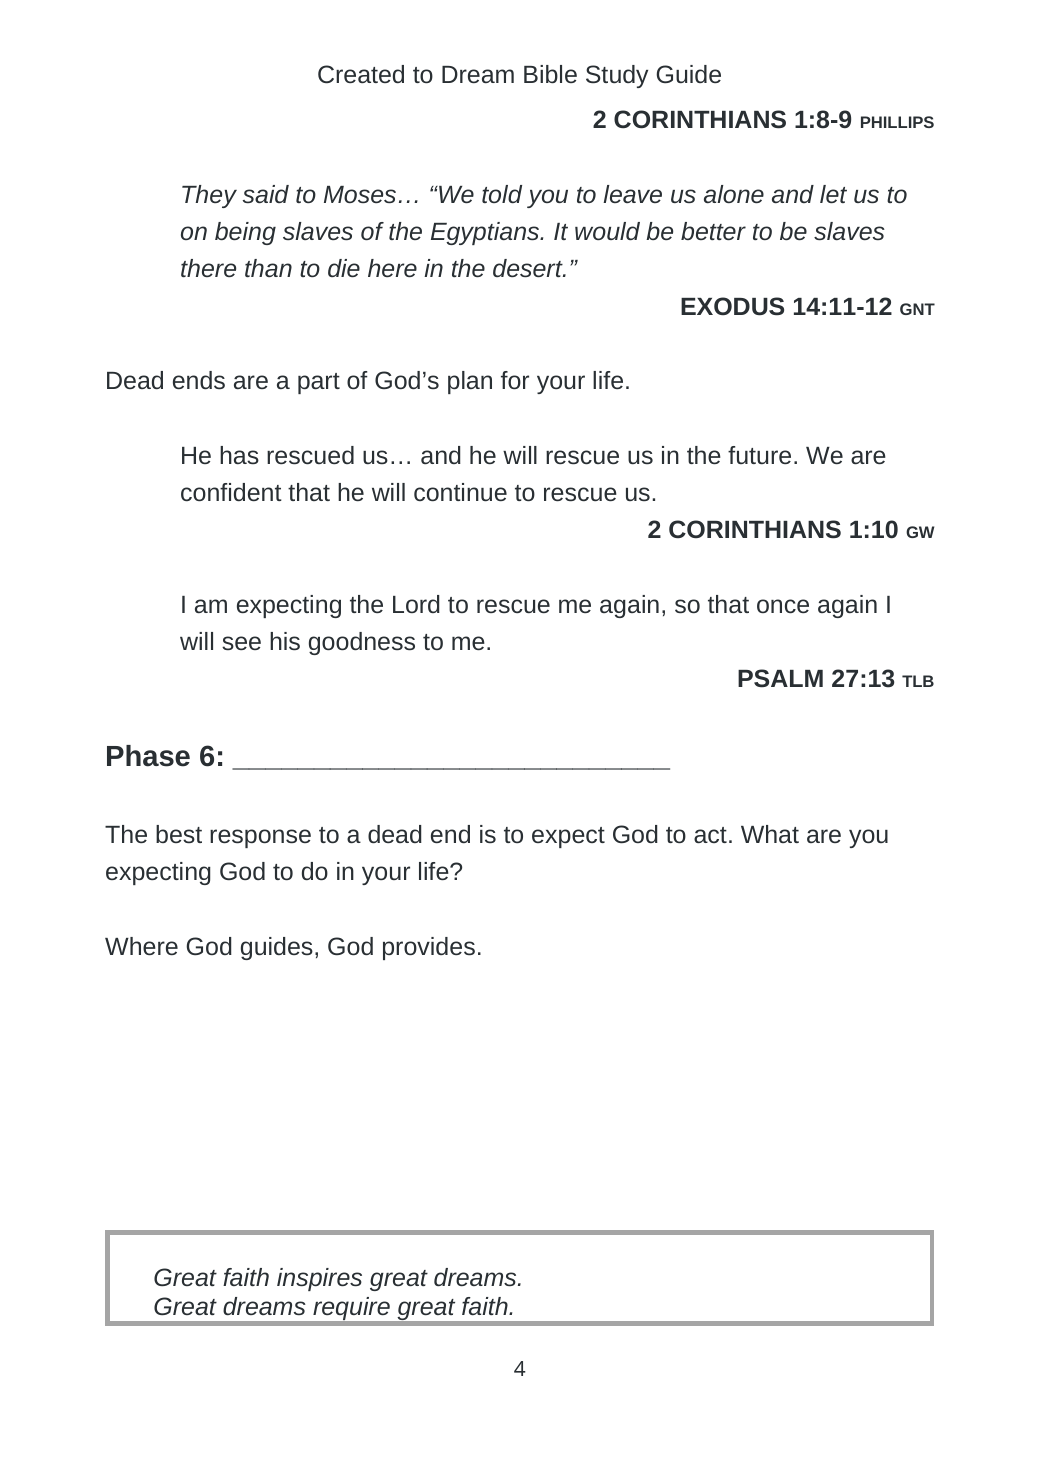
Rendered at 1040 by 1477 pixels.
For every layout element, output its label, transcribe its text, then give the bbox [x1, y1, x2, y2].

text I am expecting the Lord to rescue me again, so that once again I will see his goodness to me. [180, 590, 934, 656]
text EXODUS 14:11-12 GNT [180, 291, 934, 320]
text 2 CORINTHIANS 1:10 GW [180, 515, 934, 544]
text The best response to a dead end is to expect God to act. What are you expecting God to do in your life? [105, 820, 934, 886]
text Where God guides, God provides. [105, 932, 934, 960]
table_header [110, 1235, 930, 1321]
text PSALM 27:13 TLB [180, 664, 934, 693]
text 2 CORINTHIANS 1:8-9 PHILLIPS [180, 105, 934, 134]
text Dead ends are a part of God’s plan for your life. [105, 366, 934, 395]
text They said to Moses… “We told you to leave us alone and let us to on being slaves of the Egyptians. It would be better to be slaves there than to die here in the desert.” [180, 179, 934, 283]
text Phase 6: ___________________________ [105, 739, 934, 772]
text He has rescued us… and he will rescue us in the future. We are confident that he will continue to rescue us. [180, 441, 934, 507]
